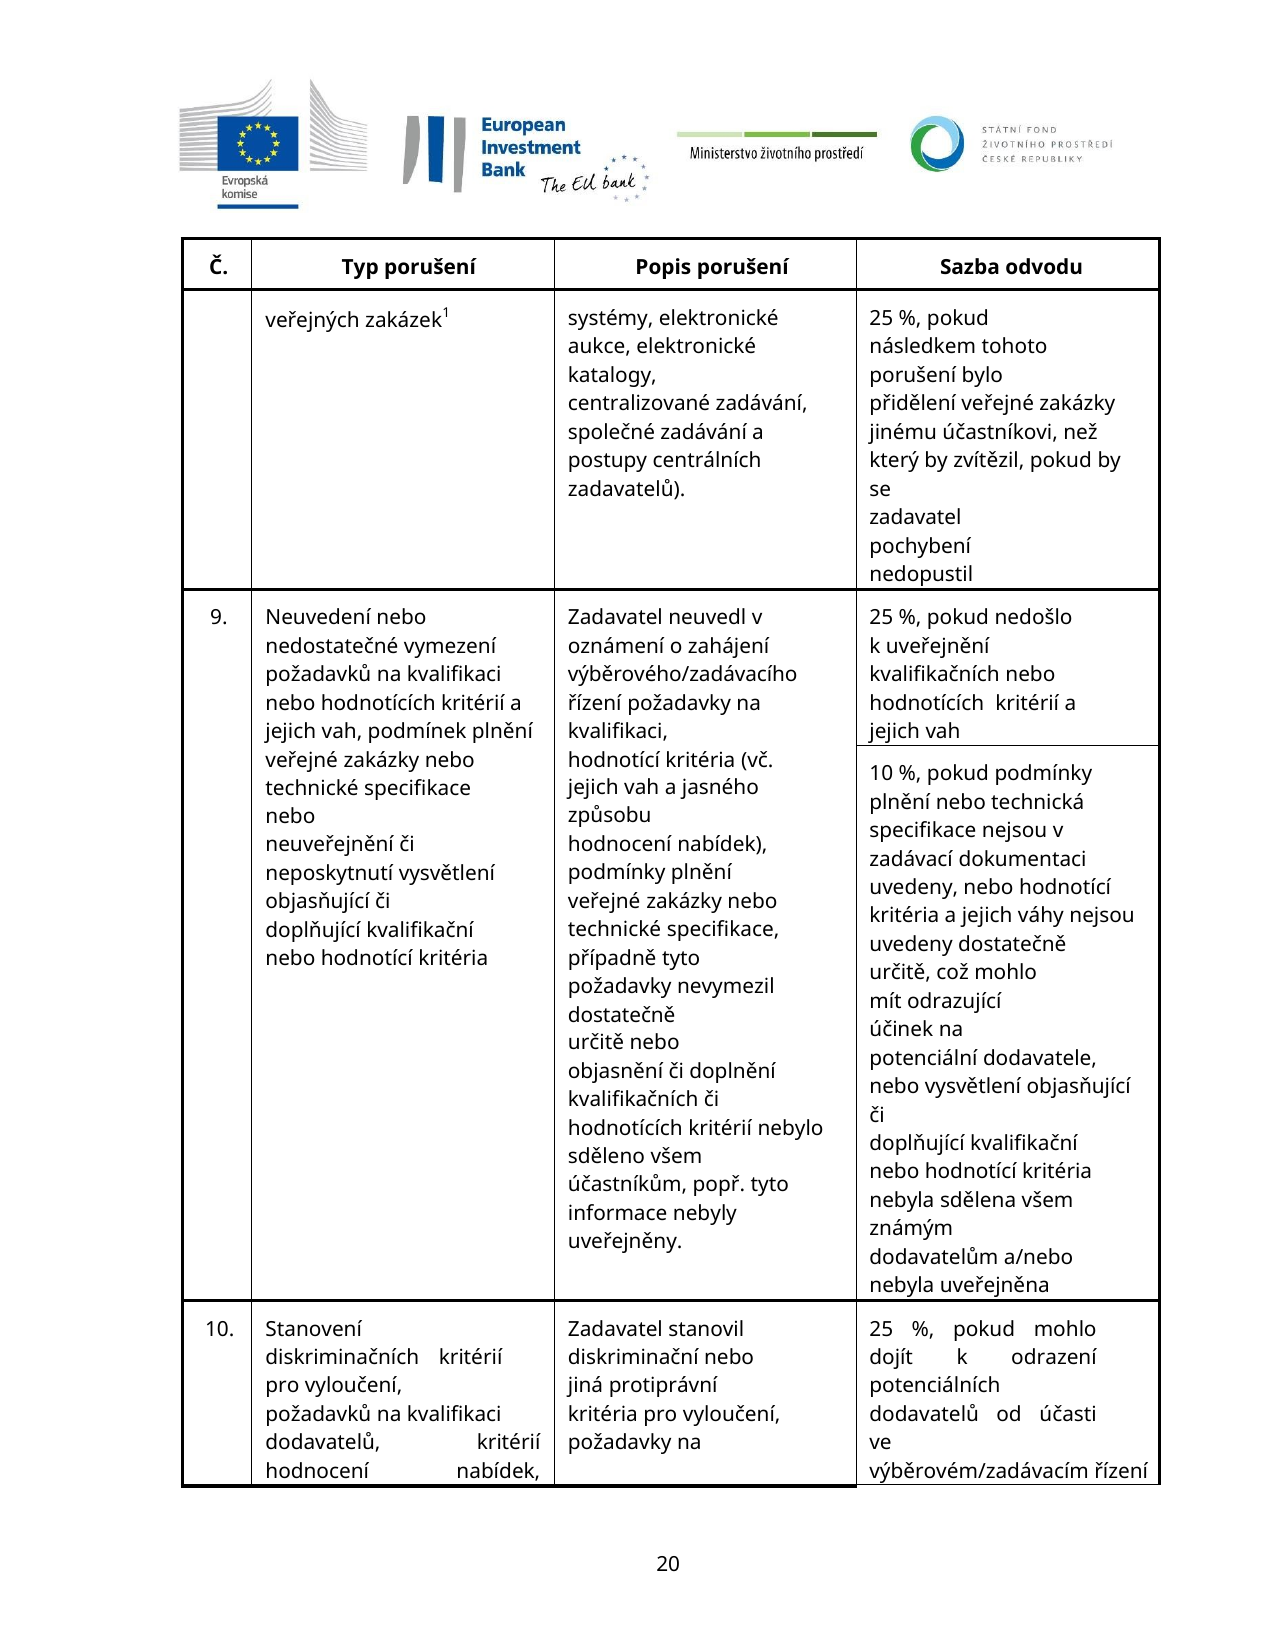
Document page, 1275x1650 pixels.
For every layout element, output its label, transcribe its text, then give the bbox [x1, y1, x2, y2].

table_header Sazba odvodu [857, 240, 1158, 288]
table_cell 9. [184, 591, 251, 1299]
table_cell 25 %, pokud následkem tohoto porušení bylo přidělení veřejné zakázky jinému účastníkovi, než který by zvítězil, pokud by se zadavatel pochybení nedopustil [857, 291, 1158, 588]
picture [177, 73, 1115, 213]
table_cell [184, 291, 251, 588]
table_cell 25 %, pokud mohlo dojít k odrazení potenciálních dodavatelů od účasti ve výběrovém/zadávacím řízení [857, 1302, 1158, 1484]
table_cell 10. [184, 1302, 251, 1484]
table_cell Neuvedení nebo nedostatečné vymezení požadavků na kvalifikaci nebo hodnotících kritérií a jejich vah, podmínek plnění veřejné zakázky nebo technické specifikace nebo neuveřejnění či neposkytnutí vysvětlení objasňující či doplňující kvalifikační nebo hodnotící kritéria [252, 591, 554, 1299]
table_cell Zadavatel neuvedl v oznámení o zahájení výběrového/zadávacího řízení požadavky na kvalifikaci, hodnotící kritéria (vč. jejich vah a jasného způsobu hodnocení nabídek), podmínky plnění veřejné zakázky nebo technické specifikace, případně tyto požadavky nevymezil dostatečně určitě nebo objasnění či doplnění kvalifikačních či hodnotících kritérií nebylo sděleno všem účastníkům, popř. tyto informace nebyly uveřejněny. [555, 591, 856, 1299]
table_cell 10 %, pokud podmínky plnění nebo technická specifikace nejsou v zadávací dokumentaci uvedeny, nebo hodnotící kritéria a jejich váhy nejsou uvedeny dostatečně určitě, což mohlo mít odrazující účinek na potenciální dodavatele, nebo vysvětlení objasňující či doplňující kvalifikační nebo hodnotící kritéria nebyla sdělena všem známým dodavatelům a/nebo nebyla uveřejněna [857, 746, 1158, 1299]
table_cell 25 %, pokud nedošlo k uveřejnění kvalifikačních nebo hodnotících kritérií a jejich vah [857, 591, 1158, 744]
table_cell veřejných zakázek1 [252, 291, 554, 588]
table_header Popis porušení [555, 240, 856, 288]
table_header Č. [184, 240, 251, 288]
table_cell systémy, elektronické aukce, elektronické katalogy, centralizované zadávání, společné zadávání a postupy centrálních zadavatelů). [555, 291, 856, 588]
table_header Typ porušení [252, 240, 554, 288]
